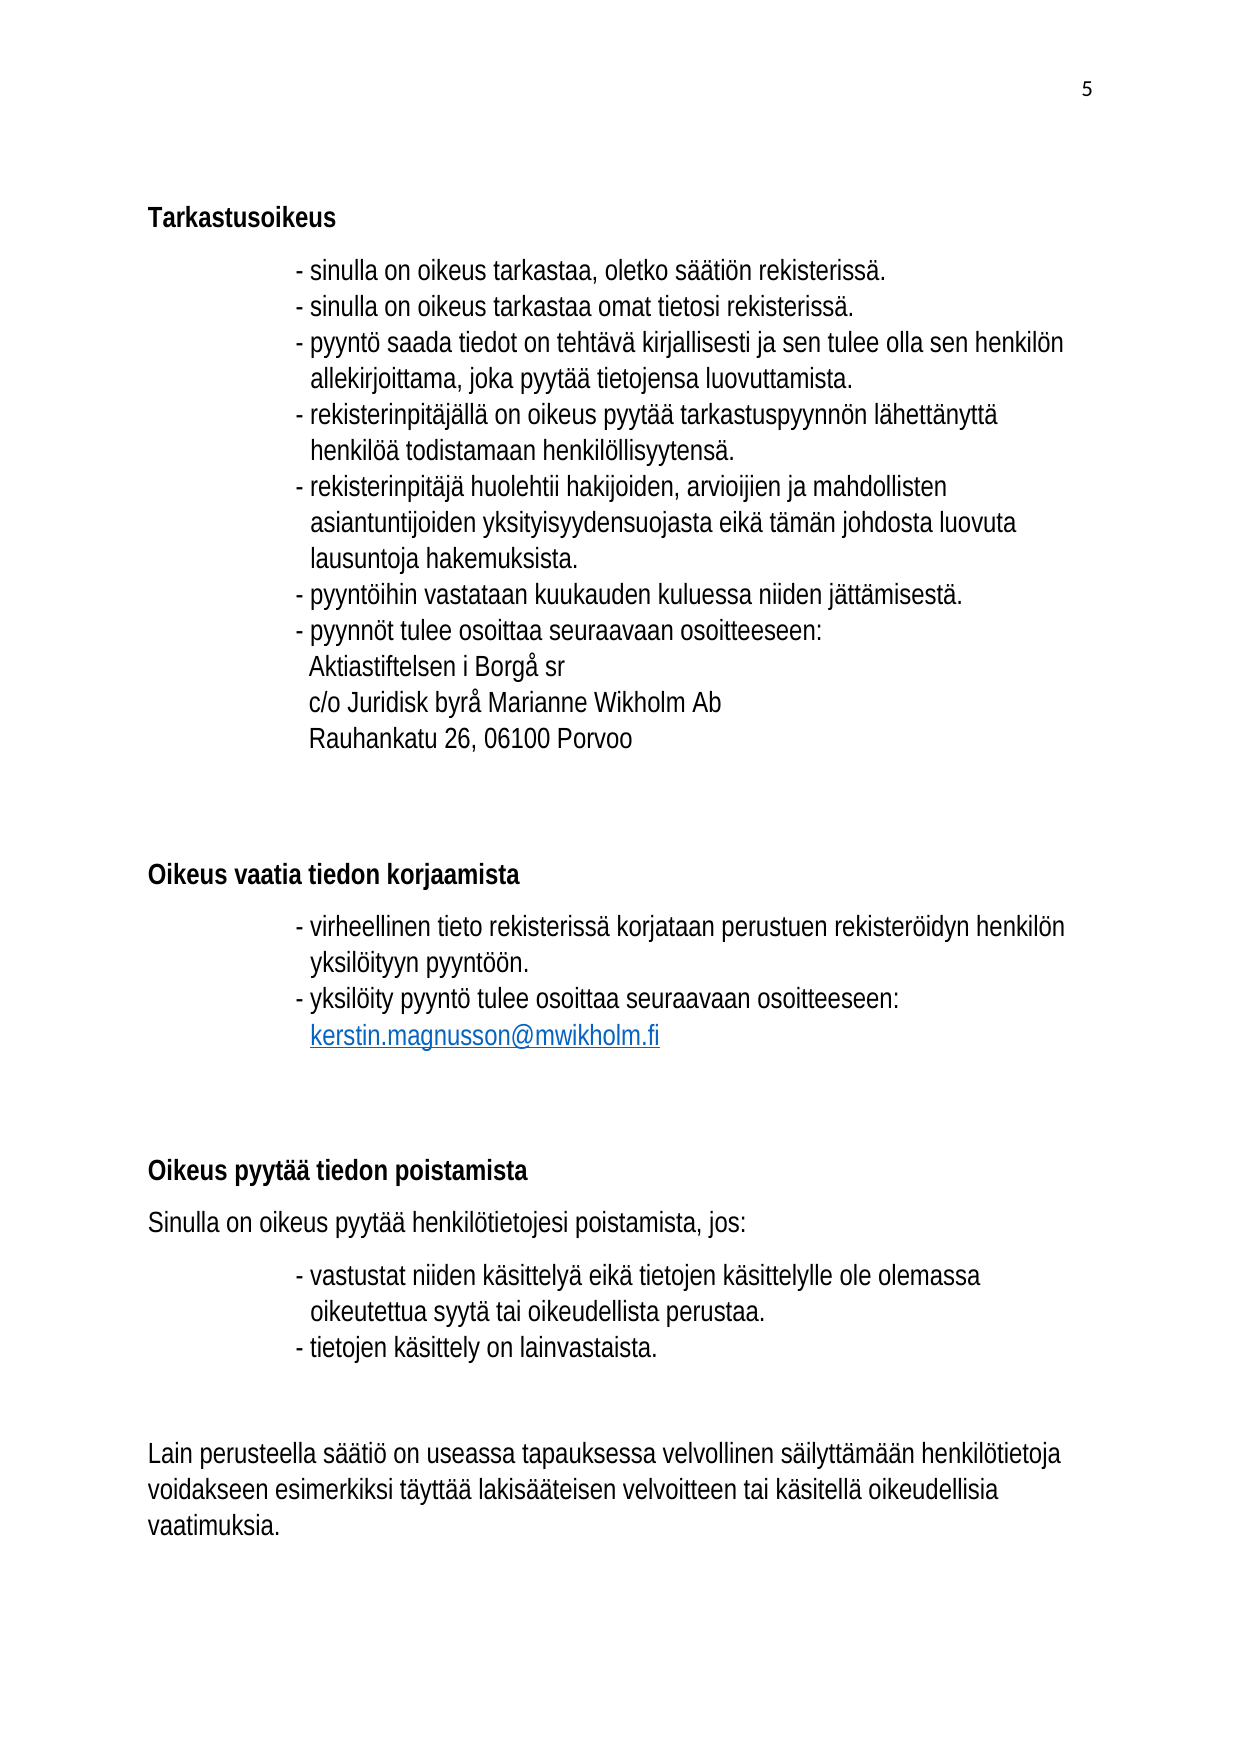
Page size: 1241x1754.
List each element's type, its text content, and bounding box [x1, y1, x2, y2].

text - sinulla on oikeus tarkastaa, oletko säätiön rekisterissä. - sinulla on oikeus tarkastaa omat tietosi rekisterissä. - pyyntö saada tiedot on tehtävä kirjallisesti ja sen tulee olla sen henkilön allekirjoittama, joka pyytää tietojensa luovuttamista. - rekisterinpitäjällä on oikeus pyytää tarkastuspyynnön lähettänyttä henkilöä todistamaan henkilöllisyytensä. - rekisterinpitäjä huolehtii hakijoiden, arvioijien ja mahdollisten asiantuntijoiden yksityisyydensuojasta eikä tämän johdosta luovuta lausuntoja hakemuksista. - pyyntöihin vastataan kuukauden kuluessa niiden jättämisestä. - pyynnöt tulee osoittaa seuraavaan osoitteeseen: Aktiastiftelsen i Borgå sr c/o Juridisk byrå Marianne Wikholm Ab Rauhankatu 26, 06100 Porvoo [295, 253, 1093, 785]
text - virheellinen tieto rekisterissä korjataan perustuen rekisteröidyn henkilön yksilöityyn pyyntöön. - yksilöity pyyntö tulee osoittaa seuraavaan osoitteeseen: kerstin.magnusson@mwikholm.fi [295, 909, 1093, 1081]
text Tarkastusoikeus [148, 200, 1093, 234]
text Sinulla on oikeus pyytää henkilötietojesi poistamista, jos: [148, 1206, 1093, 1239]
text - vastustat niiden käsittelyä eikä tietojen käsittelylle ole olemassa oikeutettua syytä tai oikeudellista perustaa. - tietojen käsittely on lainvastaista. [295, 1258, 1093, 1364]
text Oikeus vaatia tiedon korjaamista [148, 857, 1093, 890]
text Oikeus pyytää tiedon poistamista [148, 1153, 1093, 1186]
text Lain perusteella säätiö on useassa tapauksessa velvollinen säilyttämään henkilötietoja voidakseen esimerkiksi täyttää lakisääteisen velvoitteen tai käsitellä oikeudellisia vaatimuksia. [148, 1436, 1093, 1571]
